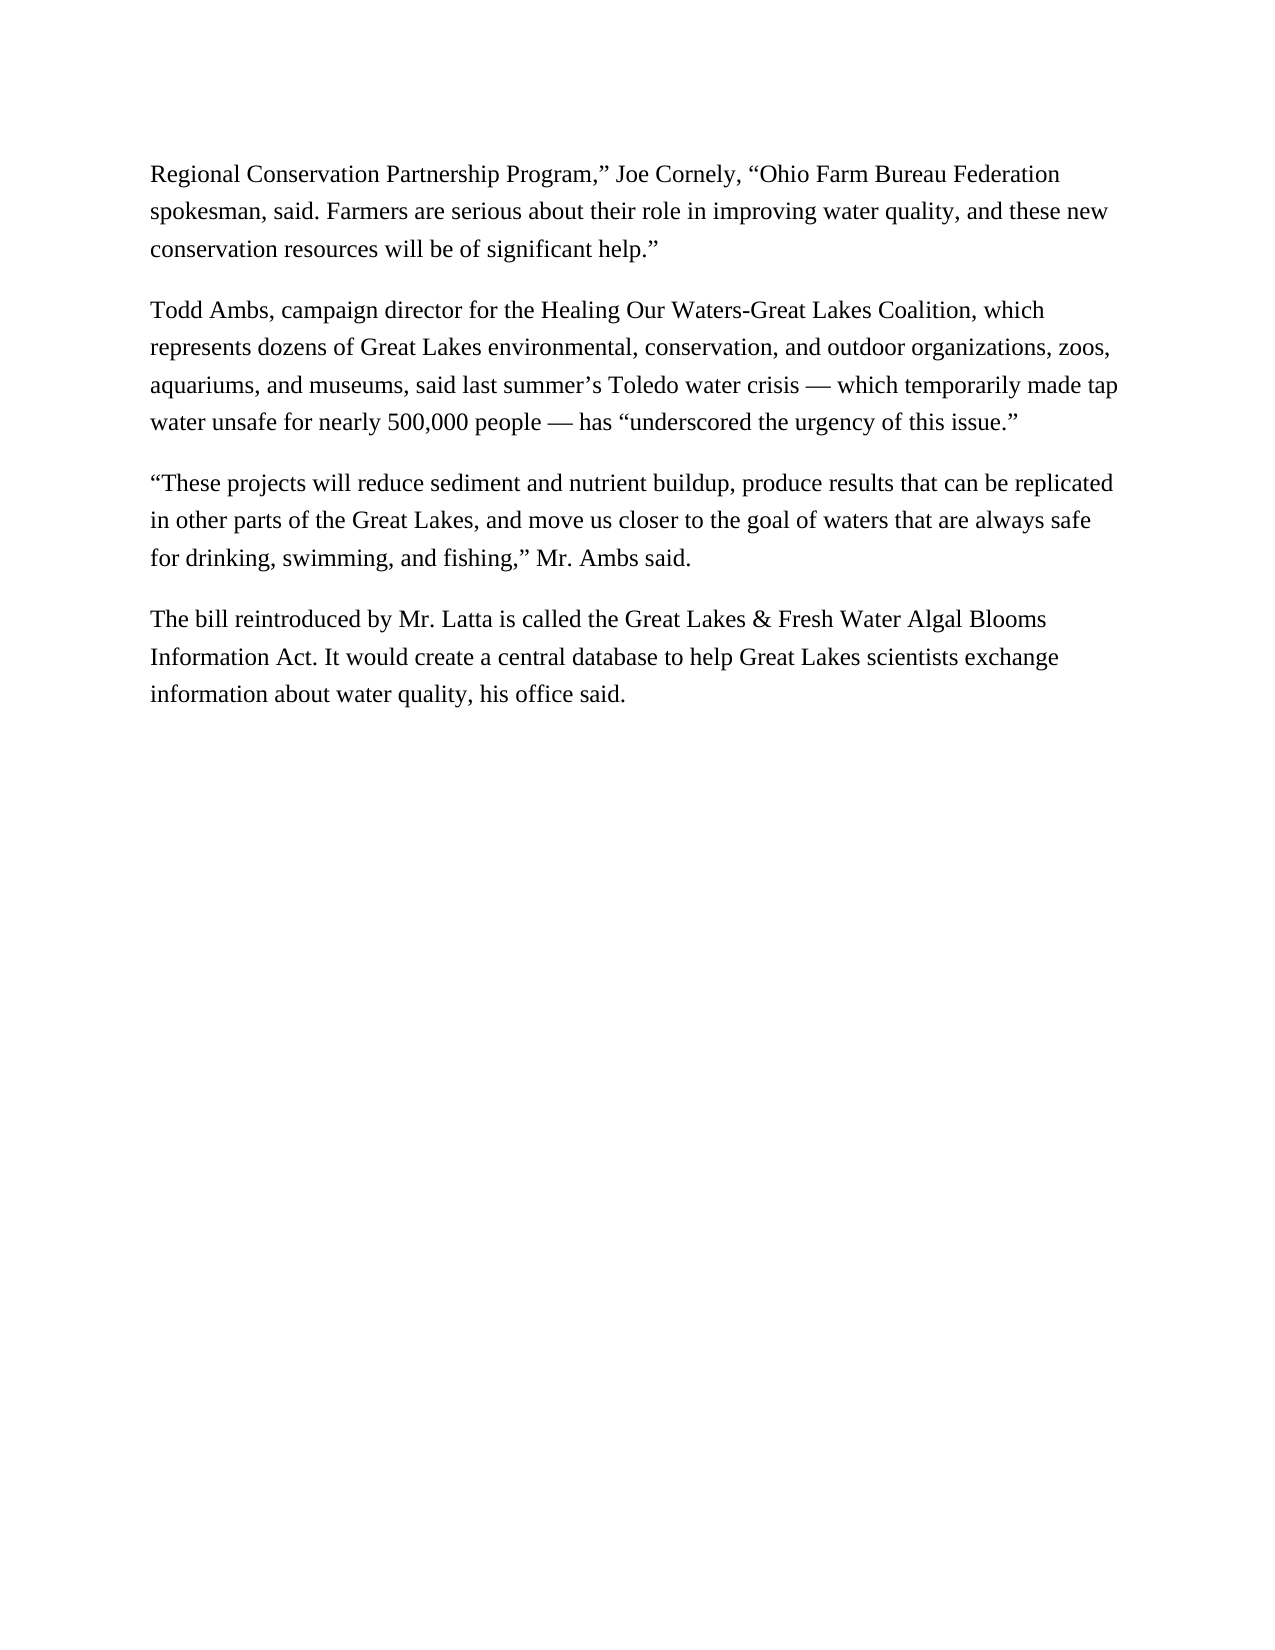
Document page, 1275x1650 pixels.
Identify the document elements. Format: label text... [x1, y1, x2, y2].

text Todd Ambs, campaign director for the Healing Our Waters-Great Lakes Coalition, which represents dozens of Great Lakes environmental, conservation, and outdoor organizations, zoos, aquariums, and museums, said last summer’s Toledo water crisis — which temporarily made tap water unsafe for nearly 500,000 people — has “underscored the urgency of this issue.” [150, 286, 1125, 436]
text “These projects will reduce sediment and nutrient buildup, produce results that can be replicated in other parts of the Great Lakes, and move us closer to the goal of waters that are always safe for drinking, swimming, and fishing,” Mr. Ambs said. [150, 459, 1125, 572]
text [150, 150, 1125, 262]
text The bill reintroduced by Mr. Latta is called the Great Lakes & Fresh Water Algal Blooms Information Act. It would create a central database to help Great Lakes scientists exchange information about water quality, his office said. [150, 595, 1125, 708]
